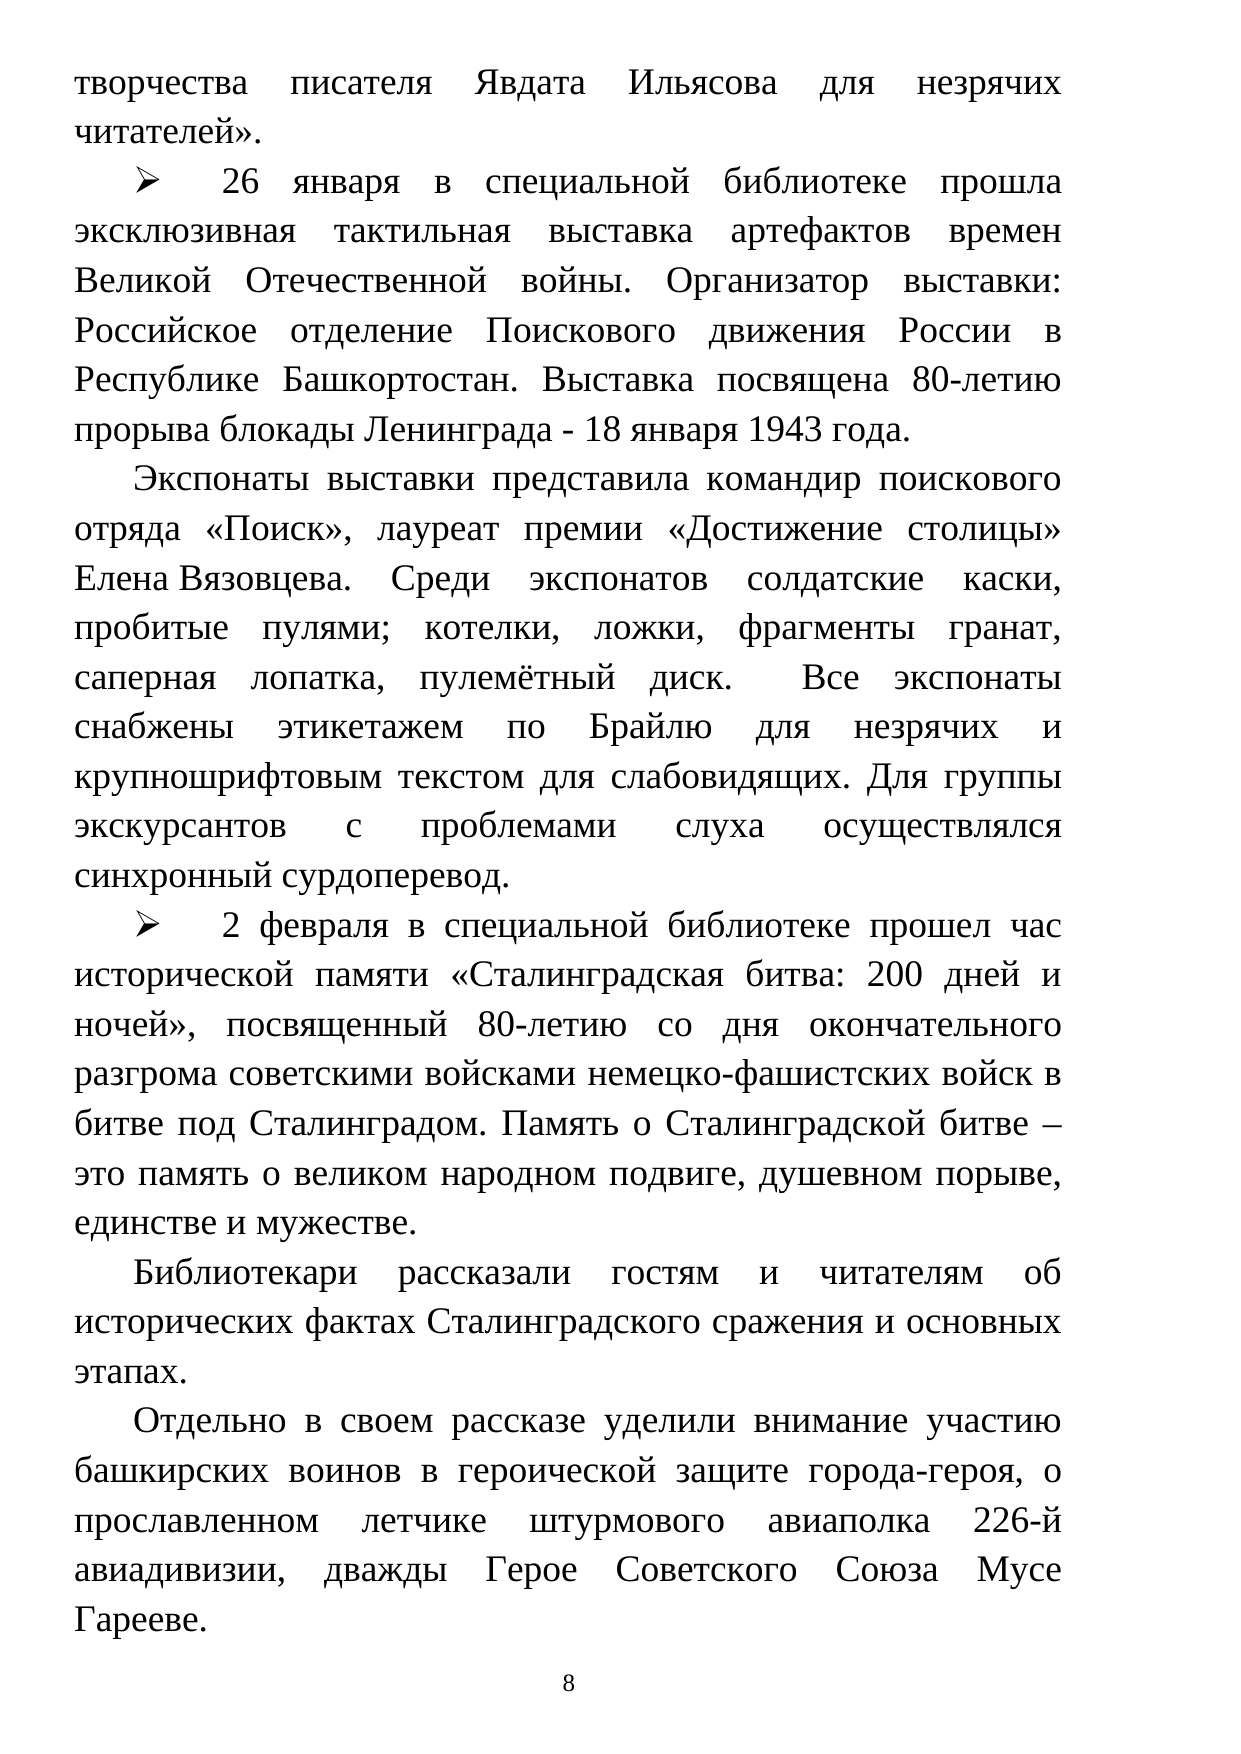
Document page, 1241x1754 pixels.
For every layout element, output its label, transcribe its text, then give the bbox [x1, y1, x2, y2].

text Библиотекари рассказали гостям и читателям об исторических фактах Сталинградского сражения и основных этапах. [74, 1249, 1063, 1391]
text Экспонаты выставки представила командир поискового отряда «Поиск», лауреат премии «Достижение столицы» Елена Вязовцева. Среди экспонатов солдатские каски, пробитые пулями; котелки, ложки, фрагменты гранат, саперная лопатка, пулемётный диск. Все экспонаты снабжены этикетажем по Брайлю для незрячих и крупношрифтовым текстом для слабовидящих. Для группы экскурсантов с проблемами слуха осуществлялся синхронный сурдоперевод. [74, 456, 1063, 896]
text Отдельно в своем рассказе уделили внимание участию башкирских воинов в героической защите города-героя, о прославленном летчике штурмового авиаполка 226-й авиадивизии, дважды Герое Советского Союза Мусе Гарееве. [74, 1398, 1063, 1639]
list 2 февраля в специальной библиотеке прошел час исторической памяти «Сталинградская битва: 200 дней и ночей», посвященный 80-летию со дня окончательного разгрома советскими войсками немецко-фашистских войск в битве под Сталинградом. Память о Сталинградской битве – это память о великом народном подвиге, душевном порыве, единстве и мужестве. [74, 902, 1063, 1243]
list 26 января в специальной библиотеке прошла эксклюзивная тактильная выставка артефактов времен Великой Отечественной войны. Организатор выставки: Российское отделение Поискового движения России в Республике Башкортостан. Выставка посвящена 80-летию прорыва блокады Ленинграда - 18 января 1943 года. [74, 158, 1063, 449]
